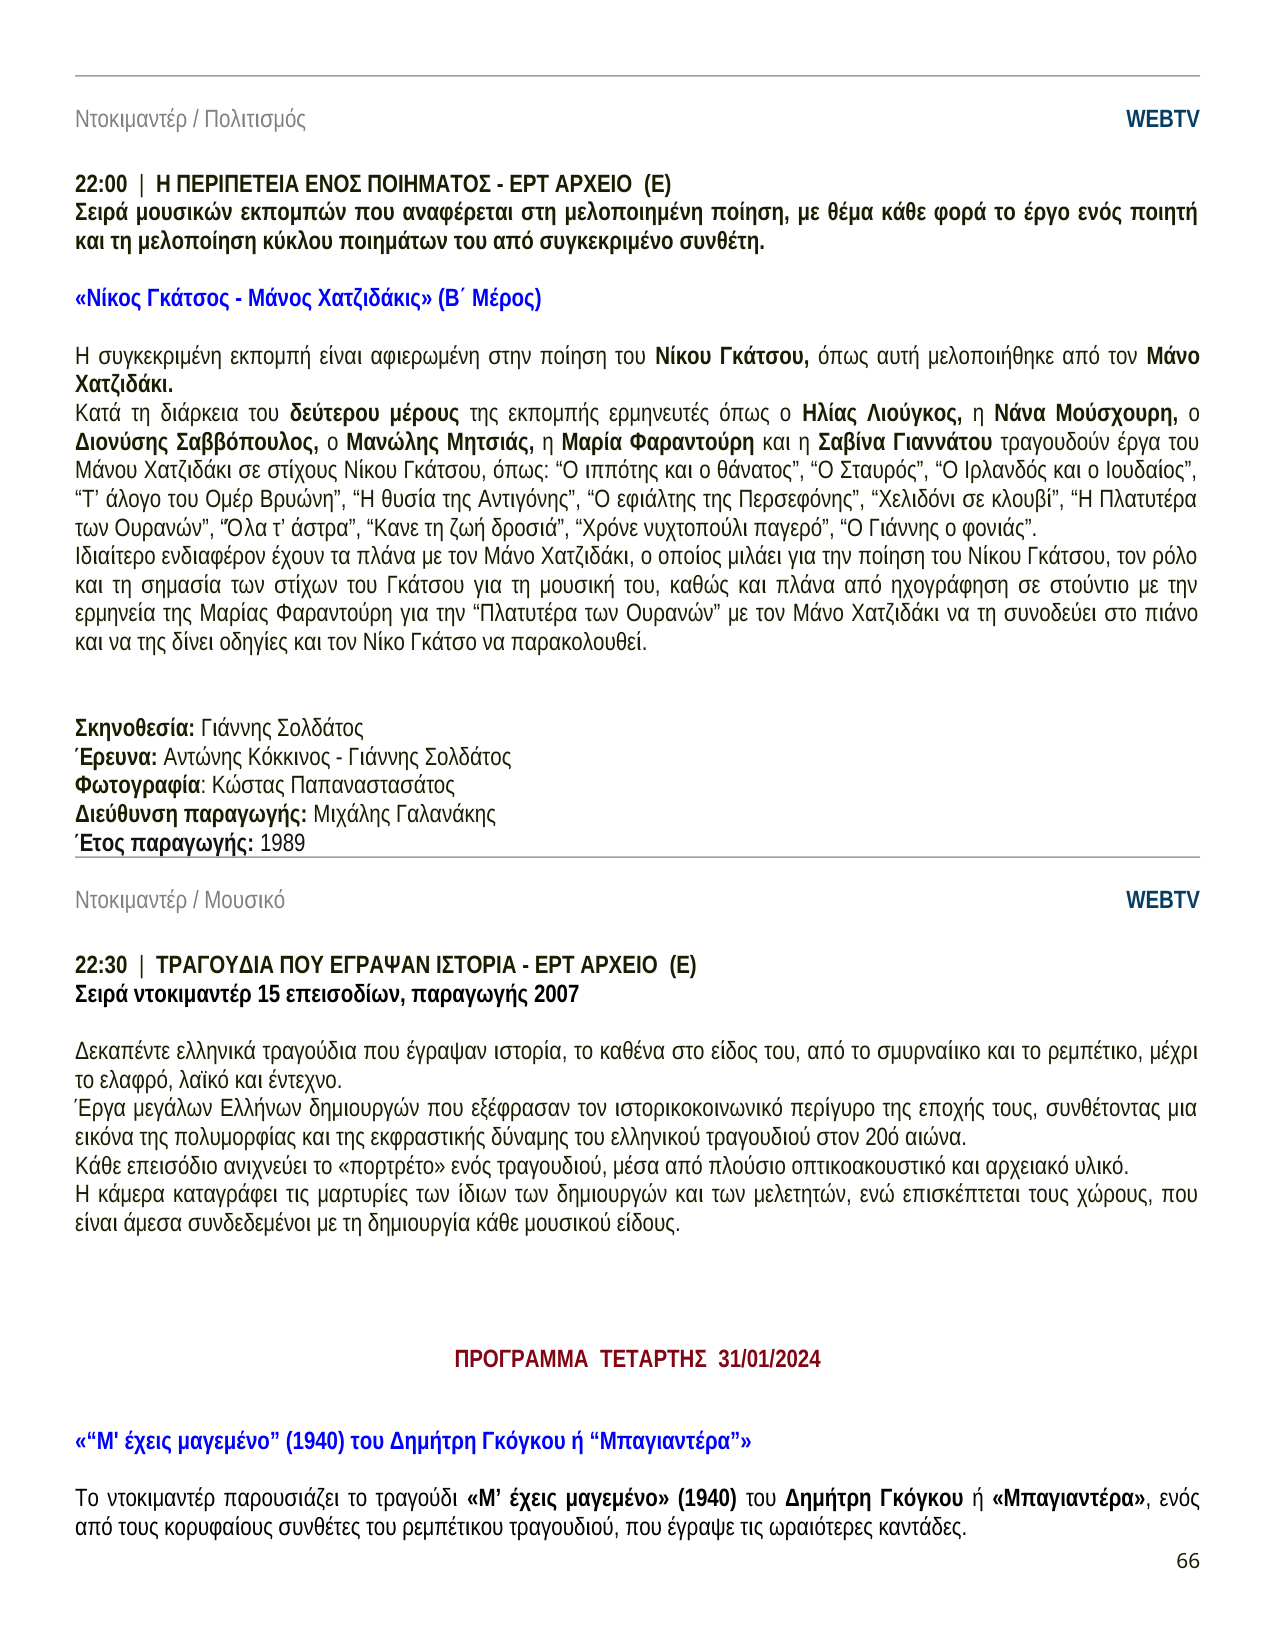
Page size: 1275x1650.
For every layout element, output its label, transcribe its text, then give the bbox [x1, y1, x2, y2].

text Σειρά μουσικών εκπομπών που αναφέρεται στη μελοποιημένη ποίηση, με θέμα κάθε φορά το έργο ενός ποιητή και τη μελοποίηση κύκλου ποιημάτων του από συγκεκριμένο συνθέτη. [75, 197, 1200, 255]
table_header WEBTV [638, 885, 1200, 914]
text Σειρά ντοκιμαντέρ 15 επεισοδίων, παραγωγής 2007 [75, 979, 1200, 1007]
text «“Μ' έχεις μαγεμένο” (1940) του Δημήτρη Γκόγκου ή “Μπαγιαντέρα”» [75, 1426, 1200, 1455]
table_header Ντοκιμαντέρ / Πολιτισμός [75, 104, 637, 132]
text 22:00 | Η ΠΕΡΙΠΕΤΕΙΑ ΕΝΟΣ ΠΟΙΗΜΑΤΟΣ - ΕΡΤ ΑΡΧΕΙΟ (E) [75, 132, 1200, 197]
text ΠΡΟΓΡΑΜΜΑ ΤΕΤΑΡΤΗΣ 31/01/2024 [75, 1344, 1200, 1372]
text Το ντοκιμαντέρ παρουσιάζει το τραγούδι «Μ’ έχεις μαγεμένο» (1940) του Δημήτρη Γκόγκου ή «Μπαγιαντέρα», ενός από τους κορυφαίους συνθέτες του ρεμπέτικου τραγουδιού, που έγραψε τις ωραιότερες καντάδες. [75, 1483, 1200, 1541]
text «Νίκος Γκάτσος - Μάνος Χατζιδάκις» (Β΄ Μέρος) [75, 255, 1200, 312]
text Κάθε επεισόδιο ανιχνεύει το «πορτρέτο» ενός τραγουδιού, μέσα από πλούσιο οπτικοακουστικό και αρχειακό υλικό. [75, 1151, 1200, 1179]
text Φωτογραφία: Κώστας Παπαναστασάτος [75, 770, 1200, 799]
text Έργα μεγάλων Ελλήνων δημιουργών που εξέφρασαν τον ιστορικοκοινωνικό περίγυρο της εποχής τους, συνθέτοντας μια εικόνα της πολυμορφίας και της εκφραστικής δύναμης του ελληνικού τραγουδιού στον 20ό αιώνα. [75, 1093, 1200, 1151]
text Η κάμερα καταγράφει τις μαρτυρίες των ίδιων των δημιουργών και των μελετητών, ενώ επισκέπτεται τους χώρους, που είναι άμεσα συνδεδεμένοι με τη δημιουργία κάθε μουσικού είδους. [75, 1179, 1200, 1237]
text Έρευνα: Αντώνης Κόκκινος - Γιάννης Σολδάτος [75, 742, 1200, 770]
text Δεκαπέντε ελληνικά τραγούδια που έγραψαν ιστορία, το καθένα στο είδος του, από το σμυρναίικο και το ρεμπέτικο, μέχρι το ελαφρό, λαϊκό και έντεχνο. [75, 1036, 1200, 1093]
text Κατά τη διάρκεια του δεύτερου μέρους της εκπομπής ερμηνευτές όπως ο Ηλίας Λιούγκος, η Νάνα Μούσχουρη, ο Διονύσης Σαββόπουλος, ο Μανώλης Μητσιάς, η Μαρία Φαραντούρη και η Σαβίνα Γιαννάτου τραγουδούν έργα του Μάνου Χατζιδάκι σε στίχους Νίκου Γκάτσου, όπως: “Ο ιππότης και ο θάνατος”, “Ο Σταυρός”, “Ο Ιρλανδός και ο Ιουδαίος”, “Τ’ άλογο του Ομέρ Βρυώνη”, “Η θυσία της Αντιγόνης”, “Ο εφιάλτης της Περσεφόνης”, “Χελιδόνι σε κλουβί”, “Η Πλατυτέρα των Ουρανών”, “Όλα τ’ άστρα”, “Κανε τη ζωή δροσιά”, “Χρόνε νυχτοπούλι παγερό”, “Ο Γιάννης ο φονιάς”. [75, 398, 1200, 541]
table_header WEBTV [638, 104, 1200, 132]
text Ιδιαίτερο ενδιαφέρον έχουν τα πλάνα με τον Μάνο Χατζιδάκι, ο οποίος μιλάει για την ποίηση του Νίκου Γκάτσου, τον ρόλο και τη σημασία των στίχων του Γκάτσου για τη μουσική του, καθώς και πλάνα από ηχογράφηση σε στούντιο με την ερμηνεία της Μαρίας Φαραντούρη για την “Πλατυτέρα των Ουρανών” με τον Μάνο Χατζιδάκι να τη συνοδεύει στο πιάνο και να της δίνει οδηγίες και τον Νίκο Γκάτσο να παρακολουθεί. [75, 541, 1200, 656]
text Η συγκεκριμένη εκπομπή είναι αφιερωμένη στην ποίηση του Νίκου Γκάτσου, όπως αυτή μελοποιήθηκε από τον Μάνο Χατζιδάκι. [75, 341, 1200, 398]
text Έτος παραγωγής: 1989 [75, 828, 1200, 856]
text Σκηνοθεσία: Γιάννης Σολδάτος [75, 684, 1200, 742]
text Διεύθυνση παραγωγής: Μιχάλης Γαλανάκης [75, 799, 1200, 828]
text 22:30 | ΤΡΑΓΟΥΔΙΑ ΠΟΥ ΕΓΡΑΨΑΝ ΙΣΤΟΡΙΑ - ΕΡΤ ΑΡΧΕΙΟ (E) [75, 914, 1200, 979]
table_header Ντοκιμαντέρ / Μουσικό [75, 885, 637, 914]
